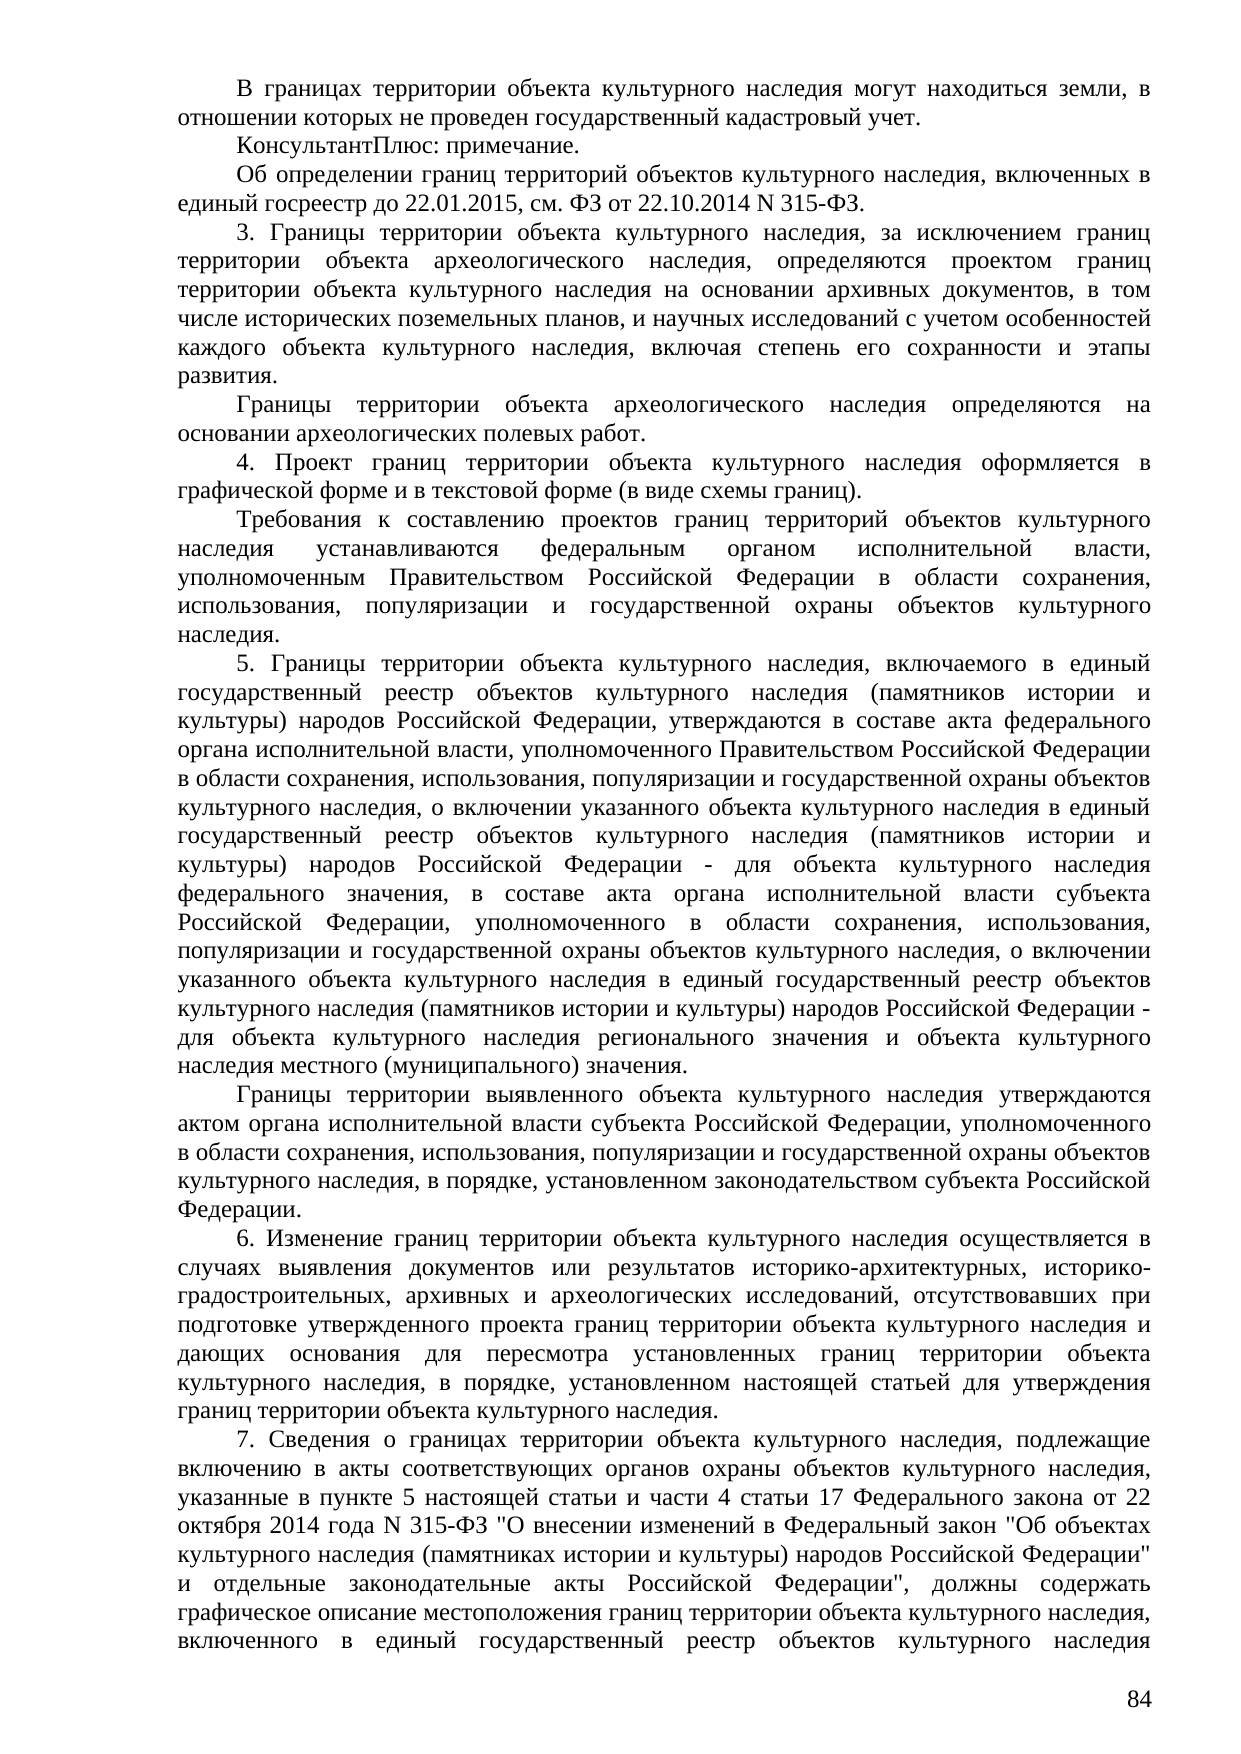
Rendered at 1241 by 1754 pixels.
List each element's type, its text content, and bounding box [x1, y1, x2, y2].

text Об определении границ территорий объектов культурного наследия, включенных в единый госреестр до 22.01.2015, см. ФЗ от 22.10.2014 N 315-ФЗ. [177, 159, 1152, 217]
text 5. Границы территории объекта культурного наследия, включаемого в единый государственный реестр объектов культурного наследия (памятников истории и культуры) народов Российской Федерации, утверждаются в составе акта федерального органа исполнительной власти, уполномоченного Правительством Российской Федерации в области сохранения, использования, популяризации и государственной охраны объектов культурного наследия, о включении указанного объекта культурного наследия в единый государственный реестр объектов культурного наследия (памятников истории и культуры) народов Российской Федерации - для объекта культурного наследия федерального значения, в составе акта органа исполнительной власти субъекта Российской Федерации, уполномоченного в области сохранения, использования, популяризации и государственной охраны объектов культурного наследия, о включении указанного объекта культурного наследия в единый государственный реестр объектов культурного наследия (памятников истории и культуры) народов Российской Федерации - для объекта культурного наследия регионального значения и объекта культурного наследия местного (муниципального) значения. [177, 648, 1152, 1079]
text 6. Изменение границ территории объекта культурного наследия осуществляется в случаях выявления документов или результатов историко-архитектурных, историко-градостроительных, архивных и археологических исследований, отсутствовавших при подготовке утвержденного проекта границ территории объекта культурного наследия и дающих основания для пересмотра установленных границ территории объекта культурного наследия, в порядке, установленном настоящей статьей для утверждения границ территории объекта культурного наследия. [177, 1223, 1152, 1424]
text 4. Проект границ территории объекта культурного наследия оформляется в графической форме и в текстовой форме (в виде схемы границ). [177, 447, 1152, 504]
text Требования к составлению проектов границ территорий объектов культурного наследия устанавливаются федеральным органом исполнительной власти, уполномоченным Правительством Российской Федерации в области сохранения, использования, популяризации и государственной охраны объектов культурного наследия. [177, 504, 1152, 648]
text КонсультантПлюс: примечание. [177, 131, 1152, 159]
text Границы территории выявленного объекта культурного наследия утверждаются актом органа исполнительной власти субъекта Российской Федерации, уполномоченного в области сохранения, использования, популяризации и государственной охраны объектов культурного наследия, в порядке, установленном законодательством субъекта Российской Федерации. [177, 1079, 1152, 1223]
text Границы территории объекта археологического наследия определяются на основании археологических полевых работ. [177, 389, 1152, 447]
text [177, 1424, 1152, 1654]
text 3. Границы территории объекта культурного наследия, за исключением границ территории объекта археологического наследия, определяются проектом границ территории объекта культурного наследия на основании архивных документов, в том числе исторических поземельных планов, и научных исследований с учетом особенностей каждого объекта культурного наследия, включая степень его сохранности и этапы развития. [177, 217, 1152, 389]
text В границах территории объекта культурного наследия могут находиться земли, в отношении которых не проведен государственный кадастровый учет. [177, 73, 1152, 131]
